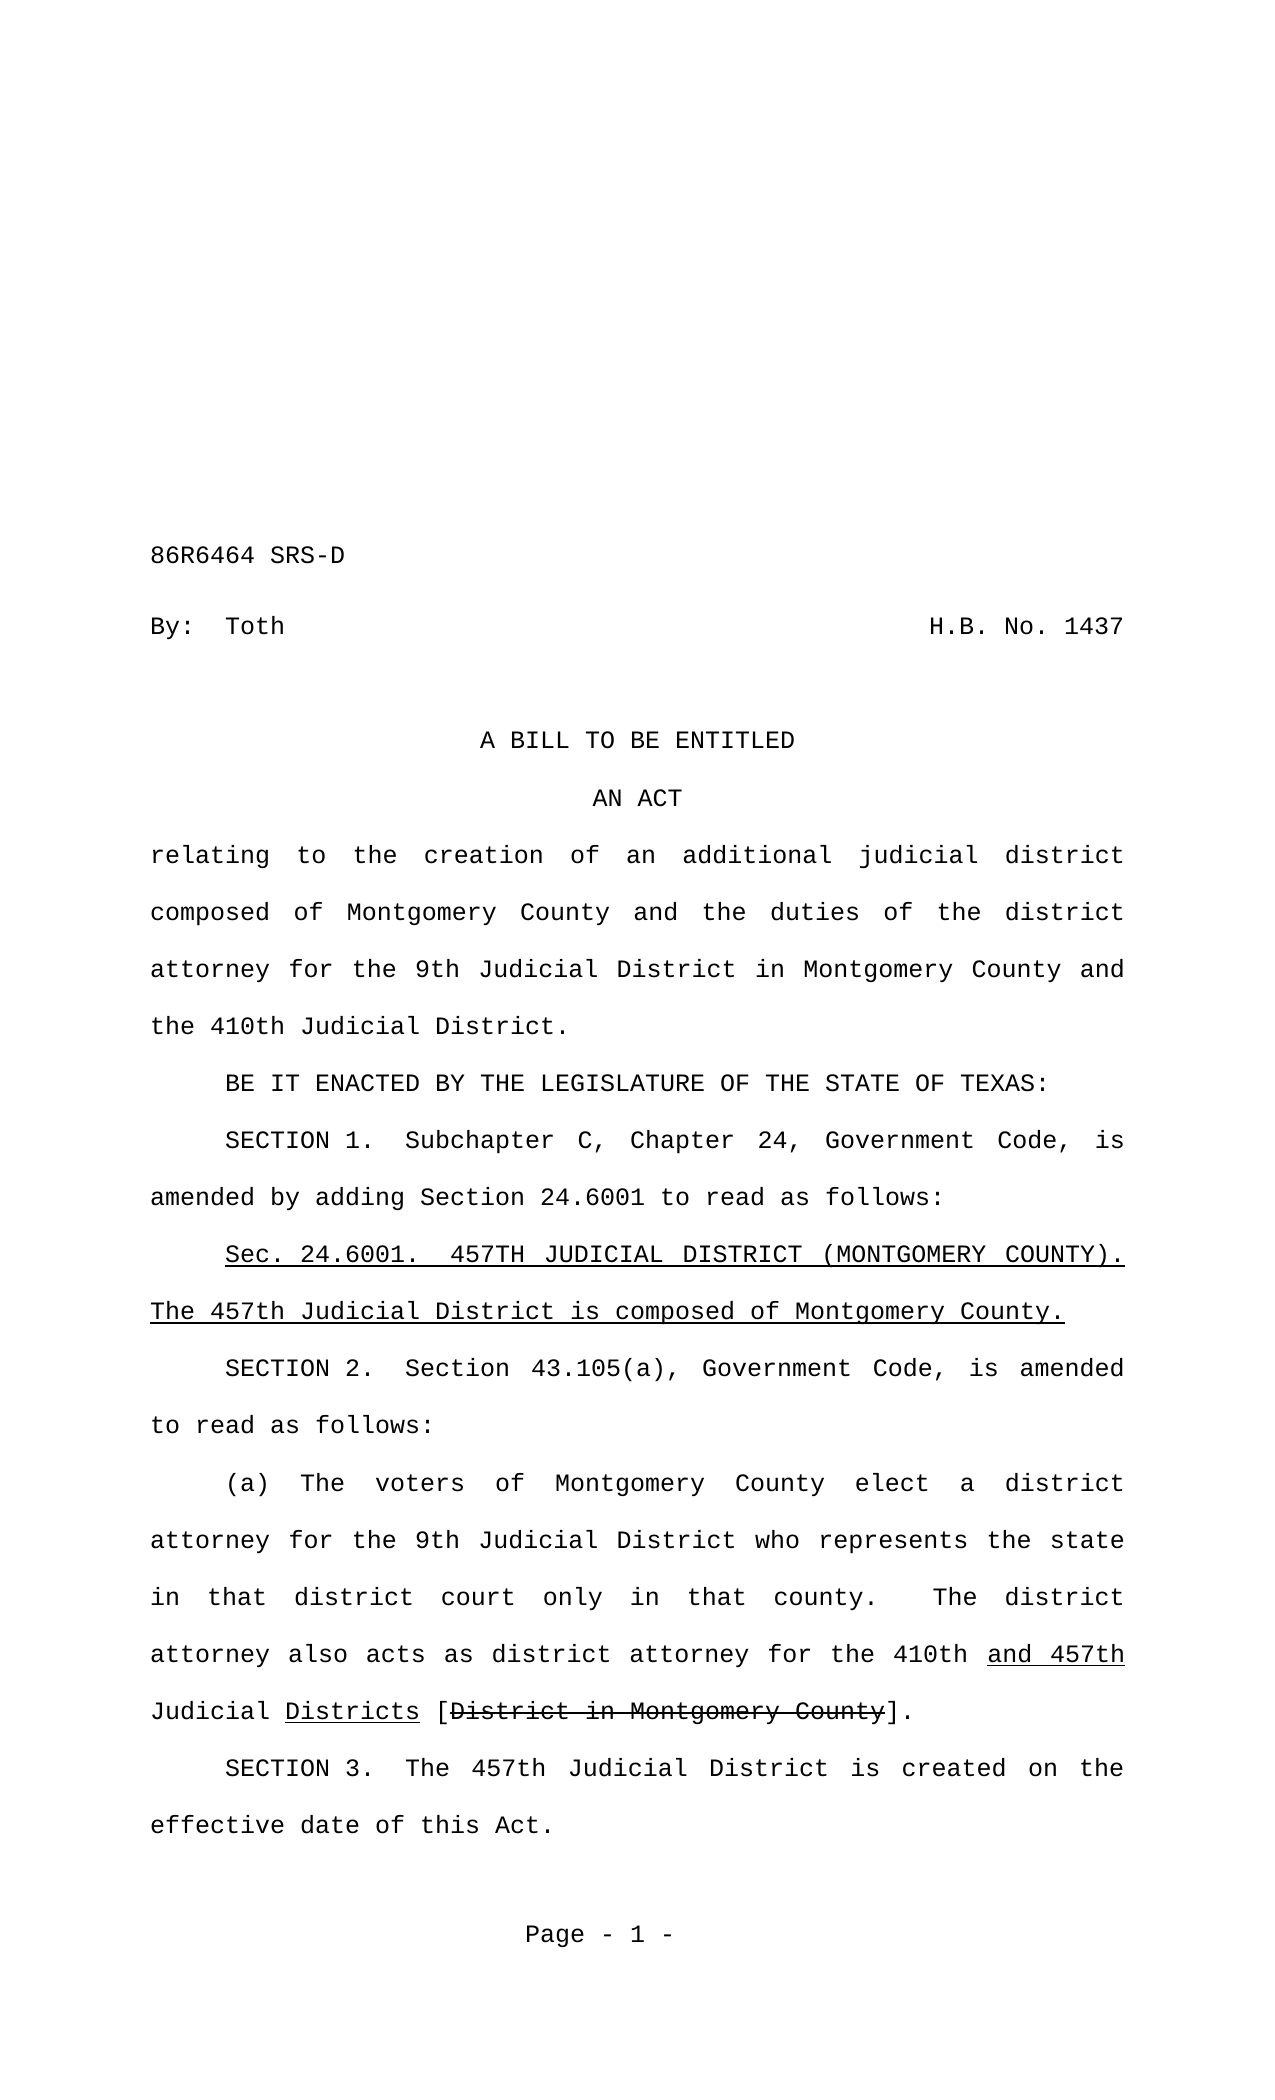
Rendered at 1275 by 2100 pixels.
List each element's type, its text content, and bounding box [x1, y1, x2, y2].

text SECTION 2. Section 43.105(a), Government Code, is amended to read as follows: [150, 1356, 1125, 1441]
text BE IT ENACTED BY THE LEGISLATURE OF THE STATE OF TEXAS: [150, 1070, 1125, 1099]
text 86R6464 SRS-D [150, 542, 1125, 571]
text relating to the creation of an additional judicial district composed of Montgomery County and the duties of the district attorney for the 9th Judicial District in Montgomery County and the 410th Judicial District. [150, 842, 1125, 1042]
text (a) The voters of Montgomery County elect a district attorney for the 9th Judicial District who represents the state in that district court only in that county. The district attorney also acts as district attorney for the 410th and 457th Judicial Districts [District in Montgomery County]. [150, 1470, 1125, 1727]
text By: Toth H.B. No. 1437 [150, 614, 1125, 642]
text SECTION 3. The 457th Judicial District is created on the effective date of this Act. [150, 1755, 1125, 1841]
text SECTION 1. Subchapter C, Chapter 24, Government Code, is amended by adding Section 24.6001 to read as follows: [150, 1127, 1125, 1213]
text AN ACT [150, 785, 1125, 813]
text A BILL TO BE ENTITLED [150, 728, 1125, 756]
text Sec. 24.6001. 457TH JUDICIAL DISTRICT (MONTGOMERY COUNTY). The 457th Judicial District is composed of Montgomery County. [150, 1242, 1125, 1327]
